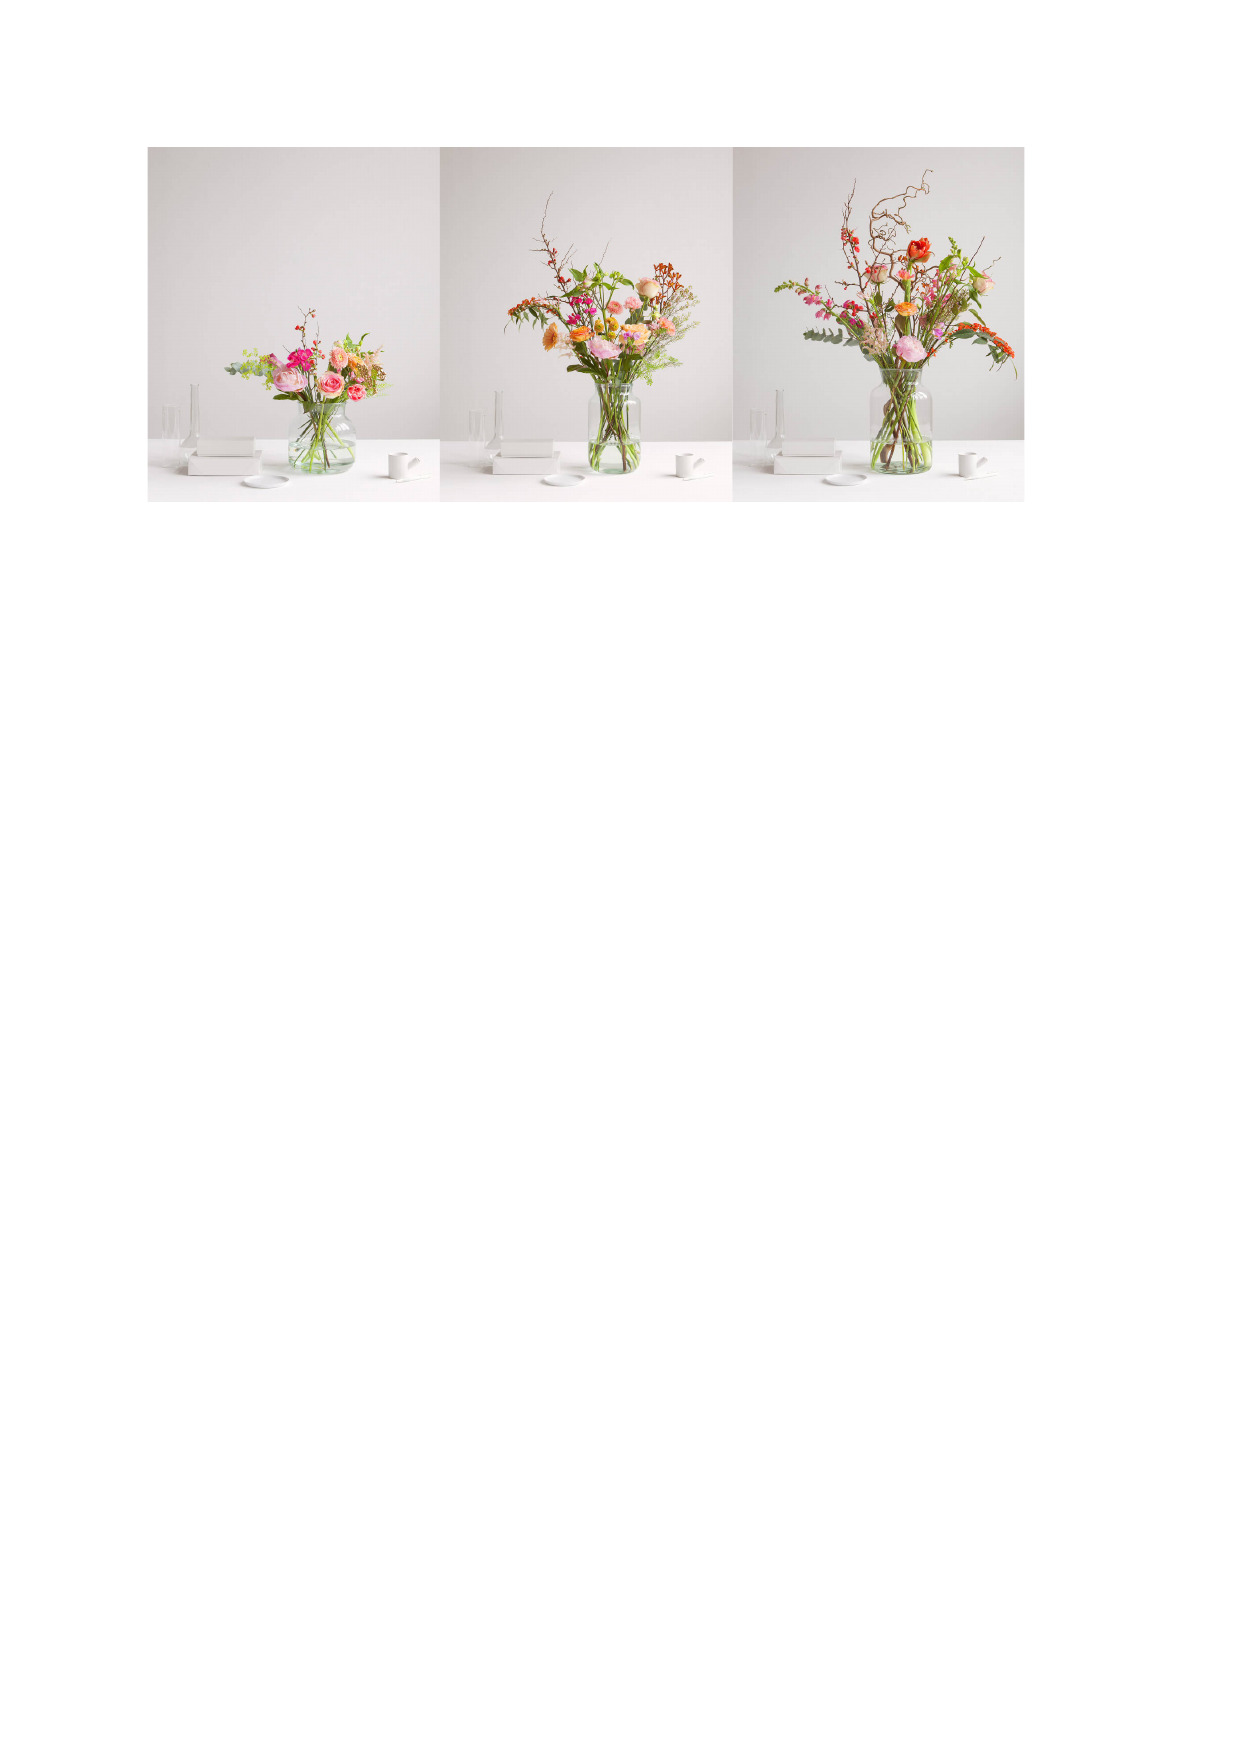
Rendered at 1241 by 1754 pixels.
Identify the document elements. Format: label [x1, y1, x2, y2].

picture [147, 147, 1025, 502]
